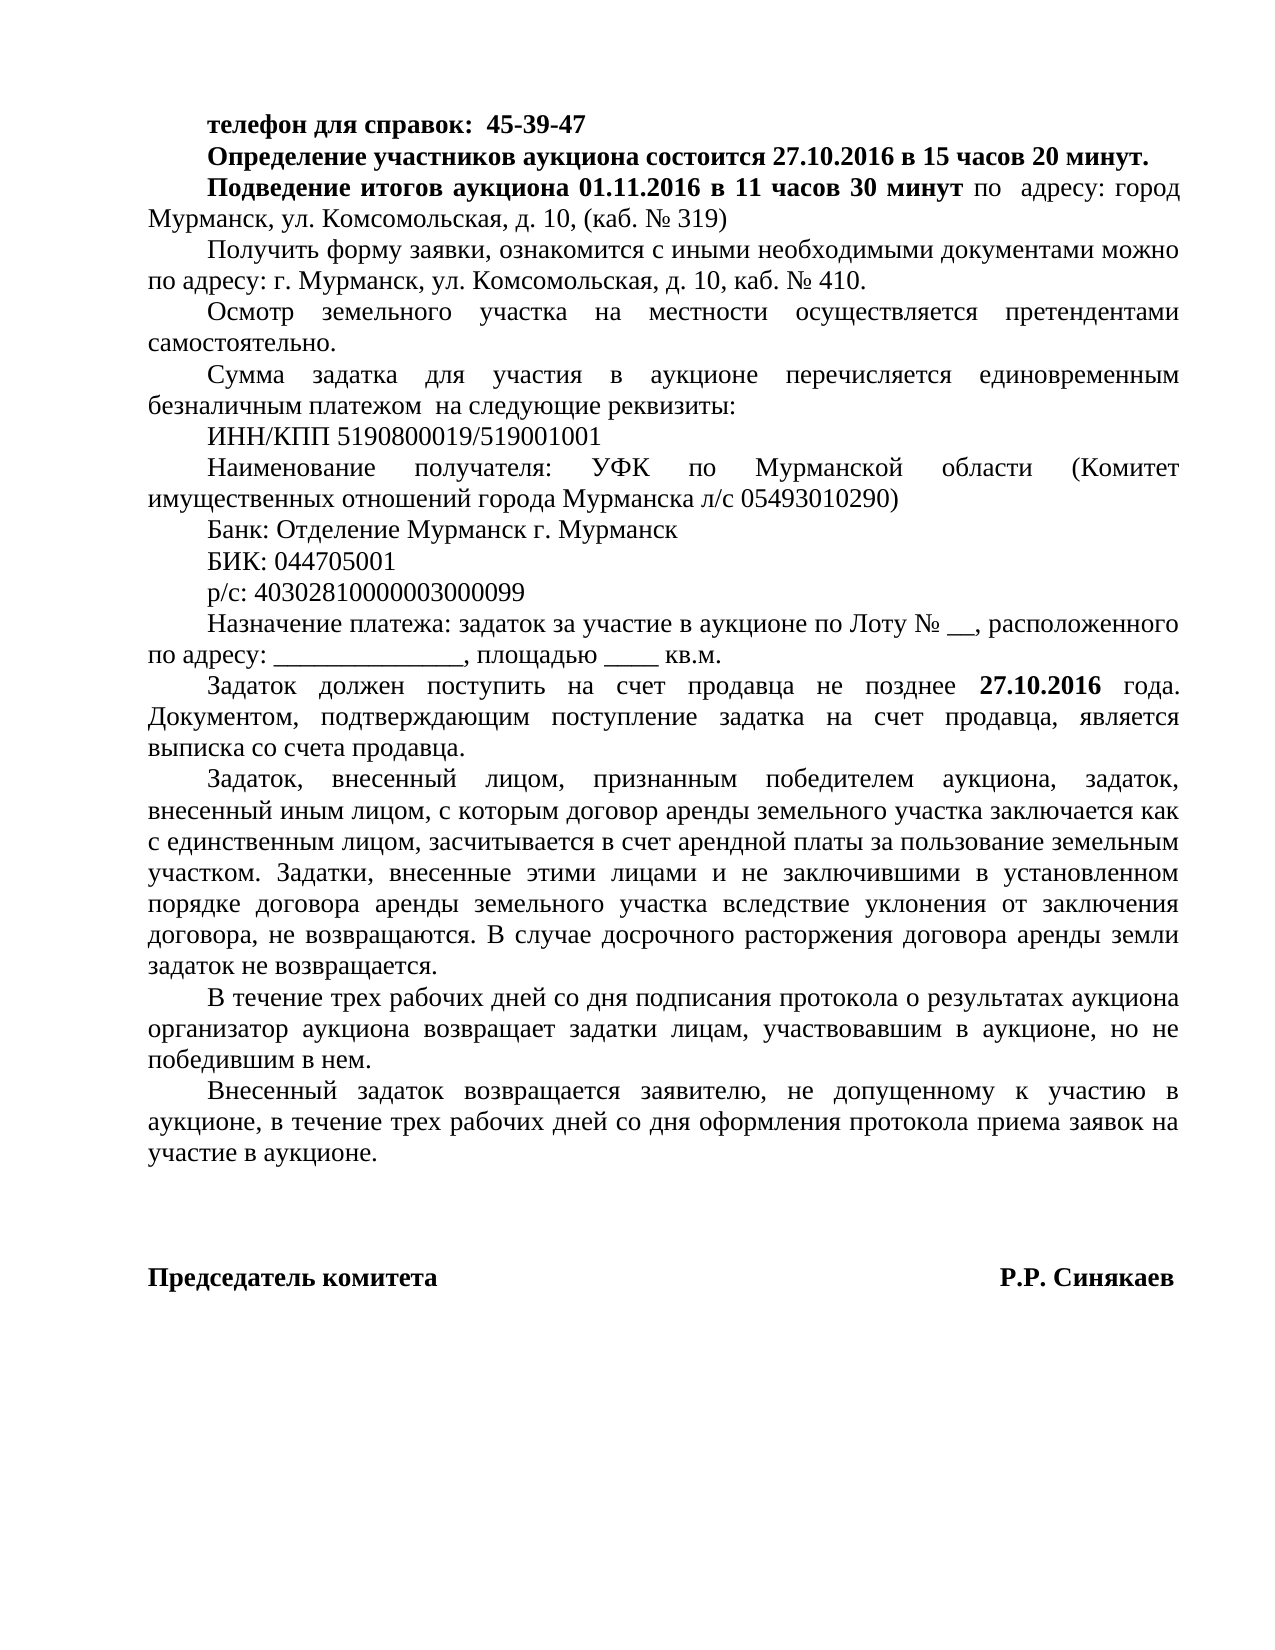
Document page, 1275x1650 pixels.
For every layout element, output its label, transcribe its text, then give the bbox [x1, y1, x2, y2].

text Подведение итогов аукциона 01.11.2016 в 11 часов 30 минут по адресу: город Мурманск, ул. Комсомольская, д. 10, (каб. № 319) [148, 171, 1181, 233]
text Задаток должен поступить на счет продавца не позднее 27.10.2016 года. Документом, подтверждающим поступление задатка на счет продавца, является выписка со счета продавца. [148, 669, 1181, 763]
text Назначение платежа: задаток за участие в аукционе по Лоту № __, расположенного по адресу: ______________, площадью ____ кв.м. [148, 607, 1181, 669]
text Банк: Отделение Мурманск г. Мурманск [148, 513, 1181, 544]
text Наименование получателя: УФК по Мурманской области (Комитет имущественных отношений города Мурманска л/с 05493010290) [148, 451, 1181, 513]
text Председатель комитета Р.Р. Синякаев [148, 1261, 1181, 1292]
text Задаток, внесенный лицом, признанным победителем аукциона, задаток, внесенный иным лицом, с которым договор аренды земельного участка заключается как с единственным лицом, засчитывается в счет арендной платы за пользование земельным участком. Задатки, внесенные этими лицами и не заключившими в установленном порядке договора аренды земельного участка вследствие уклонения от заключения договора, не возвращаются. В случае досрочного расторжения договора аренды земли задаток не возвращается. [148, 763, 1181, 981]
text р/с: 40302810000003000099 [148, 576, 1181, 607]
text ИНН/КПП 5190800019/519001001 [148, 420, 1181, 451]
text телефон для справок: 45-39-47 [148, 108, 1181, 140]
text Определение участников аукциона состоится 27.10.2016 в 15 часов 20 минут. [148, 140, 1181, 171]
text Осмотр земельного участка на местности осуществляется претендентами самостоятельно. [148, 295, 1181, 358]
text В течение трех рабочих дней со дня подписания протокола о результатах аукциона организатор аукциона возвращает задатки лицам, участвовавшим в аукционе, но не победившим в нем. [148, 981, 1181, 1074]
text Внесенный задаток возвращается заявителю, не допущенному к участию в аукционе, в течение трех рабочих дней со дня оформления протокола приема заявок на участие в аукционе. [148, 1074, 1181, 1167]
text Получить форму заявки, ознакомится с иными необходимыми документами можно по адресу: г. Мурманск, ул. Комсомольская, д. 10, каб. № 410. [148, 233, 1181, 295]
text Сумма задатка для участия в аукционе перечисляется единовременным безналичным платежом на следующие реквизиты: [148, 358, 1181, 420]
text БИК: 044705001 [148, 544, 1181, 576]
